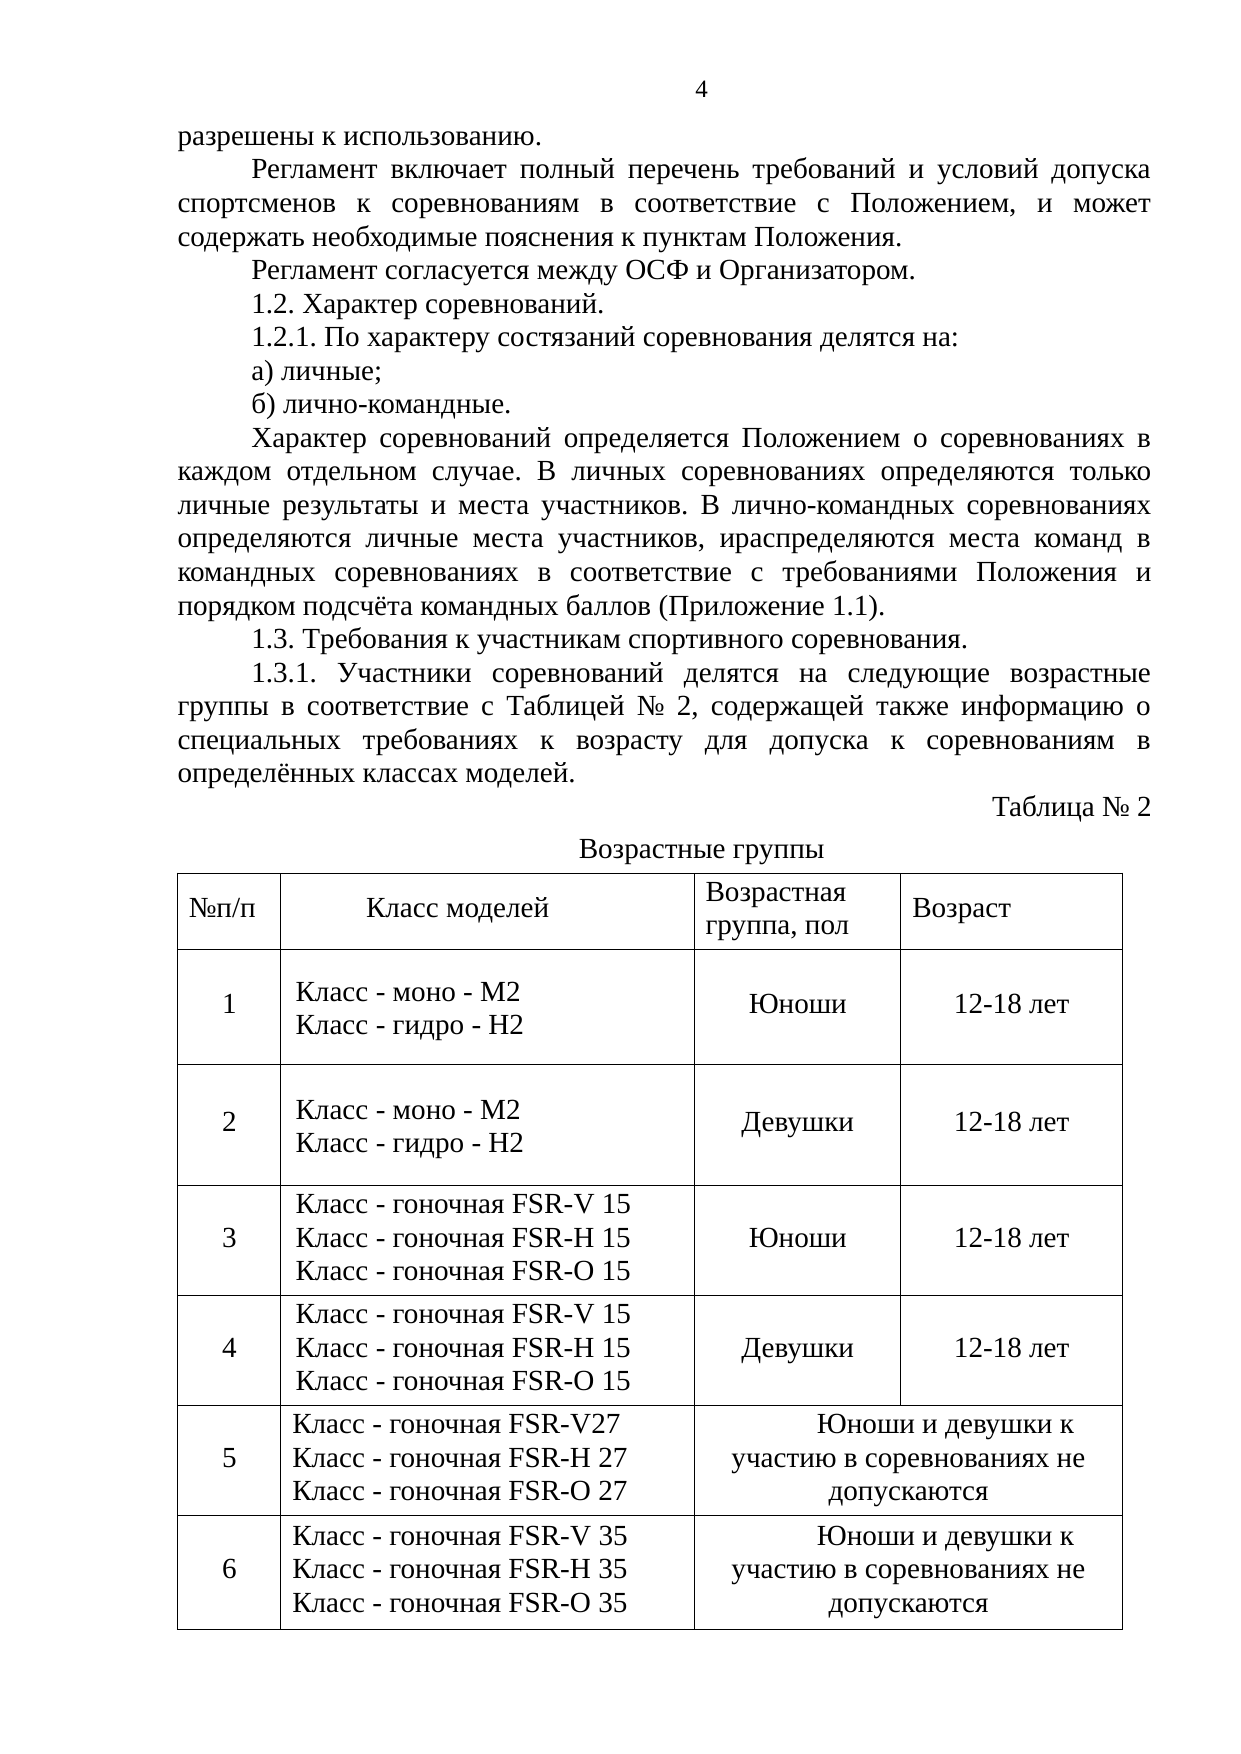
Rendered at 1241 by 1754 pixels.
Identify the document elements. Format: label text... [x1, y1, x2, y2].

text Регламент согласуется между ОСФ и Организатором. [177, 252, 1152, 286]
text а) личные; [177, 353, 1152, 386]
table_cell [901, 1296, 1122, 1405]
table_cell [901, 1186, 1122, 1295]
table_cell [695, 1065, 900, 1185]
text Возрастные группы [177, 831, 1152, 864]
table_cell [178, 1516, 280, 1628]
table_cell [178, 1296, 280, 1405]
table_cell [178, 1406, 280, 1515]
text 1.2. Характер соревнований. [177, 286, 1152, 319]
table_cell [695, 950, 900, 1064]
text Регламент включает полный перечень требований и условий допуска спортсменов к соревнованиям в соответствие с Положением, и может содержать необходимые пояснения к пунктам Положения. [177, 152, 1152, 252]
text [177, 118, 1152, 152]
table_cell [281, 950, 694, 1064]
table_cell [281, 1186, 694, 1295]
text Таблица № 2 [177, 789, 1152, 822]
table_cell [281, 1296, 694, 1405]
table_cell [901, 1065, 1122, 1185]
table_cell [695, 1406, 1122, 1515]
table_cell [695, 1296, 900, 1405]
text 1.3.1. Участники соревнований делятся на следующие возрастные группы в соответствие с Таблицей № 2, содержащей также информацию о специальных требованиях к возрасту для допуска к соревнованиям в определённых классах моделей. [177, 655, 1152, 789]
text б) лично-командные. [177, 386, 1152, 420]
text 1.2.1. По характеру состязаний соревнования делятся на: [177, 319, 1152, 353]
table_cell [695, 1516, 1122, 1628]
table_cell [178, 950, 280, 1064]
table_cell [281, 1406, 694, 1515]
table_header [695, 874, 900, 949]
text 1.3. Требования к участникам спортивного соревнования. [177, 621, 1152, 655]
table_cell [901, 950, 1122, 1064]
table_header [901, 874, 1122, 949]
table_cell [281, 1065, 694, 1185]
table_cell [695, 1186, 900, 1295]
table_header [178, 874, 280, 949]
text Характер соревнований определяется Положением о соревнованиях в каждом отдельном случае. В личных соревнованиях определяются только личные результаты и места участников. В лично-командных соревнованиях определяются личные места участников, ираспределяются места команд в командных соревнованиях в соответствие с требованиями Положения и порядком подсчёта командных баллов (Приложение 1.1). [177, 420, 1152, 621]
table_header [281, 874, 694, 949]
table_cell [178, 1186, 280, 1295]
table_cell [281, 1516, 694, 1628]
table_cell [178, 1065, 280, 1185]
